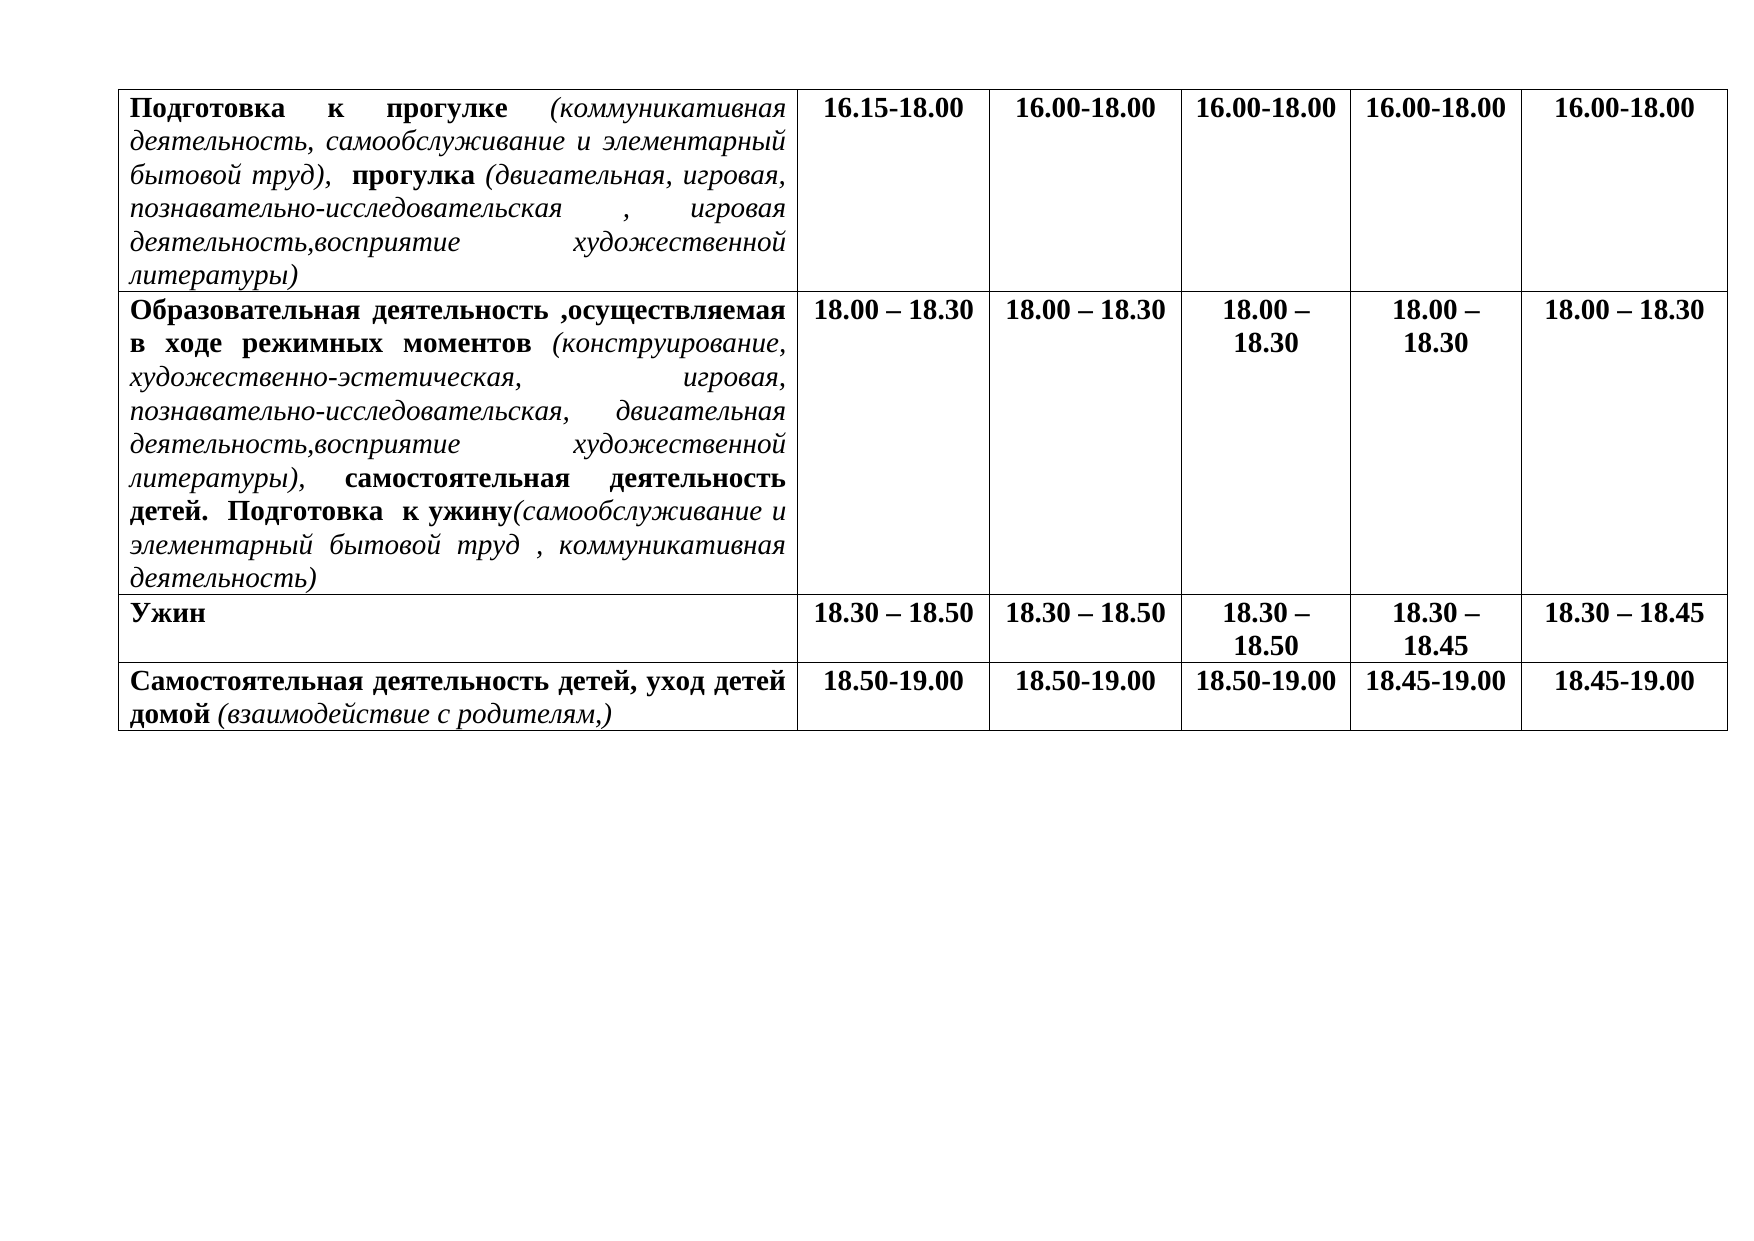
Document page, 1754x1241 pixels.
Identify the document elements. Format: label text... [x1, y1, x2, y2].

table_cell 18.45-19.00 [1522, 663, 1727, 730]
table_cell Ужин [119, 595, 797, 662]
table_cell 18.30 – 18.50 [990, 595, 1181, 662]
table_cell 18.30 – 18.45 [1522, 595, 1727, 662]
table_cell 18.50-19.00 [990, 663, 1181, 730]
table_cell 16.00-18.00 [1182, 90, 1350, 291]
table_cell 18.00 – 18.30 [798, 292, 989, 594]
table_cell 18.00 – 18.30 [1522, 292, 1727, 594]
table_cell 16.00-18.00 [990, 90, 1181, 291]
table_cell Самостоятельная деятельность детей, уход детей домой (взаимодействие с родителям,) [119, 663, 797, 730]
table_cell 18.00 – 18.30 [990, 292, 1181, 594]
table_cell Подготовка к прогулке (коммуникативная деятельность, самообслуживание и элементарный бытовой труд), прогулка (двигательная, игровая, познавательно-исследовательская , игровая деятельность,восприятие художественной литературы) [119, 90, 797, 291]
table_cell 18.50-19.00 [798, 663, 989, 730]
table_cell 18.30 – 18.50 [1182, 595, 1350, 662]
table_cell 18.30 – 18.45 [1351, 595, 1521, 662]
table_cell 18.00 – 18.30 [1182, 292, 1350, 594]
table_cell Образовательная деятельность ,осуществляемая в ходе режимных моментов (конструирование, художественно-эстетическая, игровая, познавательно-исследовательская, двигательная деятельность,восприятие художественной литературы), самостоятельная деятельность детей. Подготовка к ужину(самообслуживание и элементарный бытовой труд , коммуникативная деятельность) [119, 292, 797, 594]
table_cell 18.50-19.00 [1182, 663, 1350, 730]
table_cell 16.00-18.00 [1522, 90, 1727, 291]
table_cell 18.00 – 18.30 [1351, 292, 1521, 594]
table_cell 18.45-19.00 [1351, 663, 1521, 730]
table_cell 16.15-18.00 [798, 90, 989, 291]
table_cell 16.00-18.00 [1351, 90, 1521, 291]
table_cell 18.30 – 18.50 [798, 595, 989, 662]
